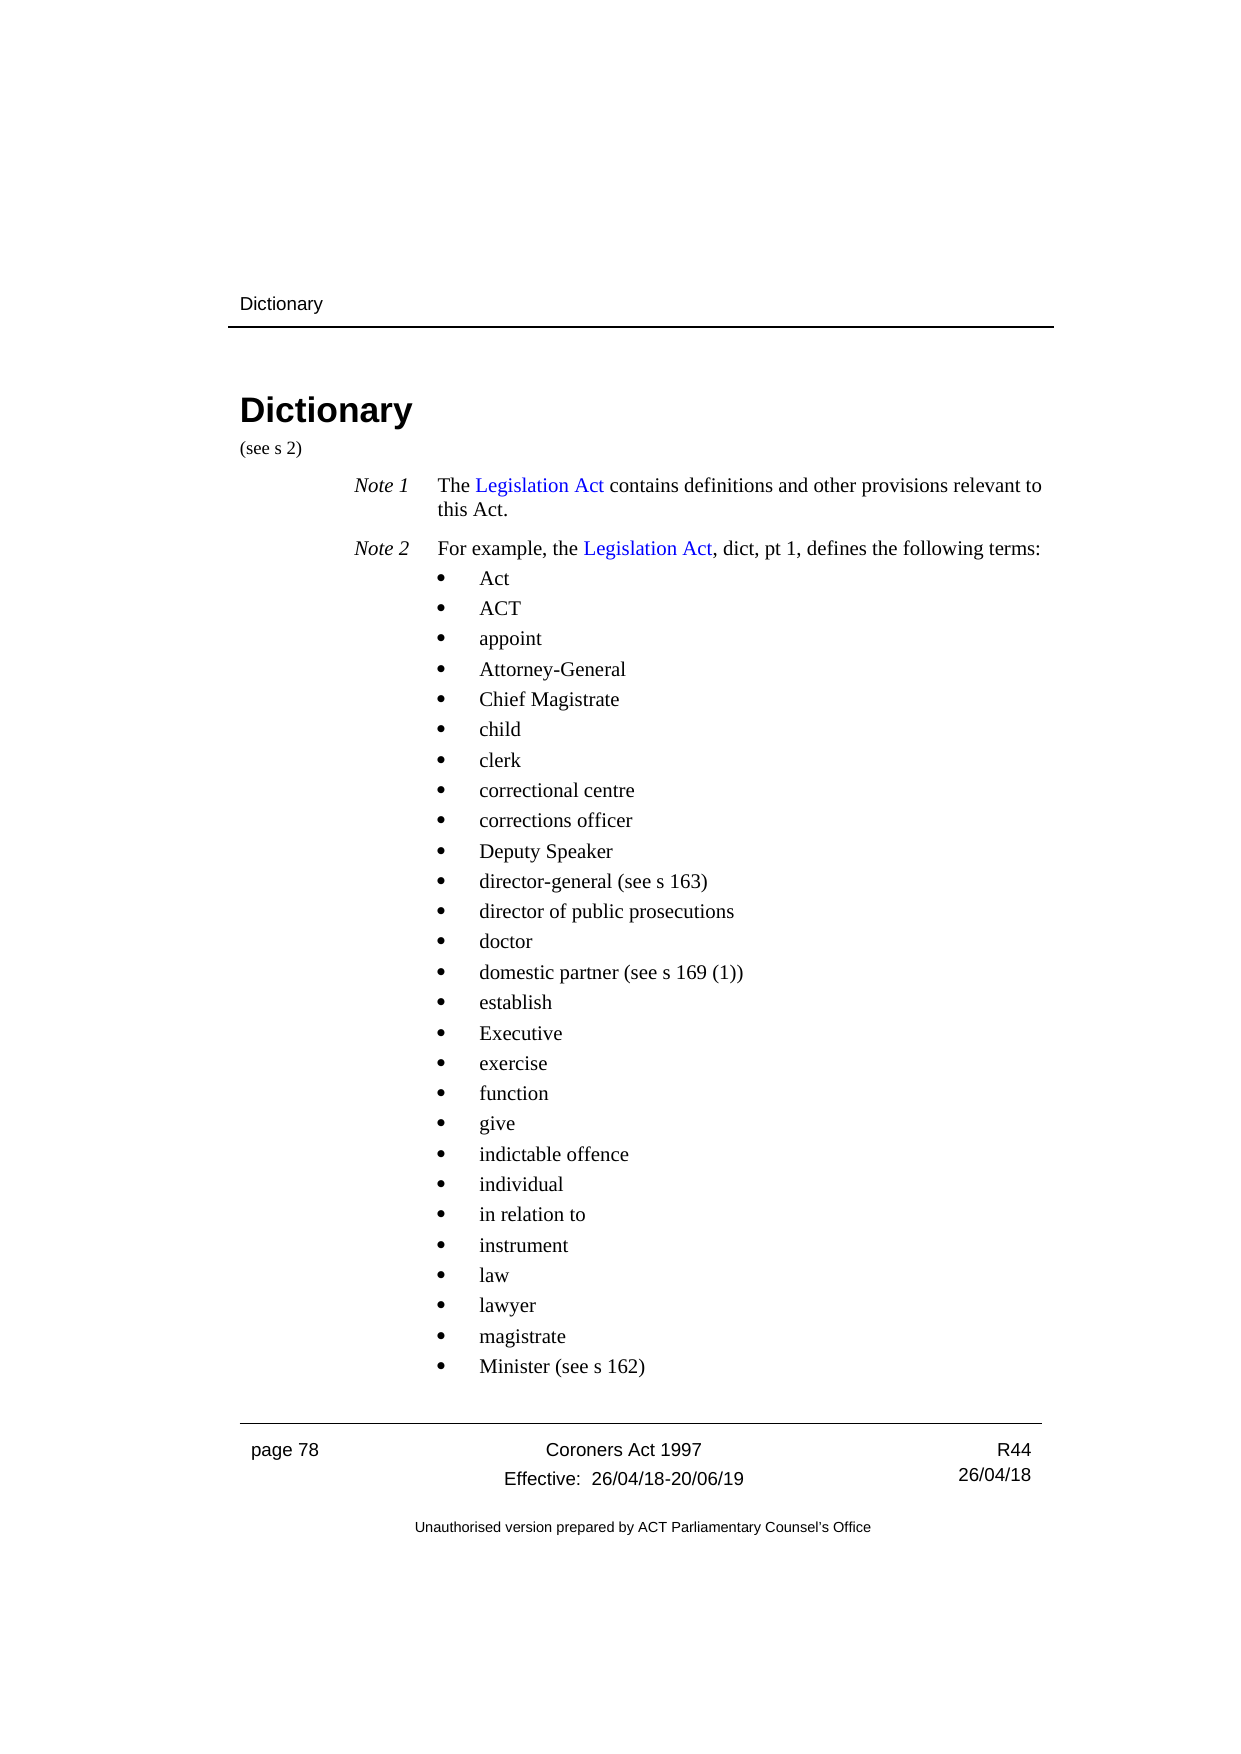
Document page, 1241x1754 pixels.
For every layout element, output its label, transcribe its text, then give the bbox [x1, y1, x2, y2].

text  law [437, 1263, 1042, 1287]
text (see s 2) [239, 437, 1042, 458]
text  ACT [437, 596, 1042, 620]
text  Executive [437, 1020, 1042, 1044]
text  lawyer [437, 1293, 1042, 1317]
text  domestic partner (see s 169 (1)) [437, 960, 1042, 984]
subtitle Dictionary [239, 389, 1042, 430]
text  give [437, 1111, 1042, 1135]
text  appoint [437, 626, 1042, 650]
text  Deputy Speaker [437, 838, 1042, 863]
text  establish [437, 990, 1042, 1014]
text Note 2 For example, the Legislation Act, dict, pt 1, defines the following terms: [354, 535, 1042, 559]
text  indictable offence [437, 1142, 1042, 1166]
text  function [437, 1081, 1042, 1105]
text  Minister (see s 162) [437, 1354, 1042, 1378]
text  doctor [437, 929, 1042, 953]
text  Act [437, 566, 1042, 590]
text  director of public prosecutions [437, 899, 1042, 923]
text  in relation to [437, 1202, 1042, 1226]
text  instrument [437, 1233, 1042, 1257]
text  magistrate [437, 1323, 1042, 1348]
text  exercise [437, 1051, 1042, 1075]
text  corrections officer [437, 808, 1042, 832]
text  director-general (see s 163) [437, 869, 1042, 893]
text  correctional centre [437, 778, 1042, 802]
text  Chief Magistrate [437, 687, 1042, 711]
text  child [437, 717, 1042, 741]
text  clerk [437, 748, 1042, 772]
text  individual [437, 1172, 1042, 1196]
text Note 1 The Legislation Act contains definitions and other provisions relevant to this Act. [354, 473, 1042, 521]
text  Attorney-General [437, 657, 1042, 681]
